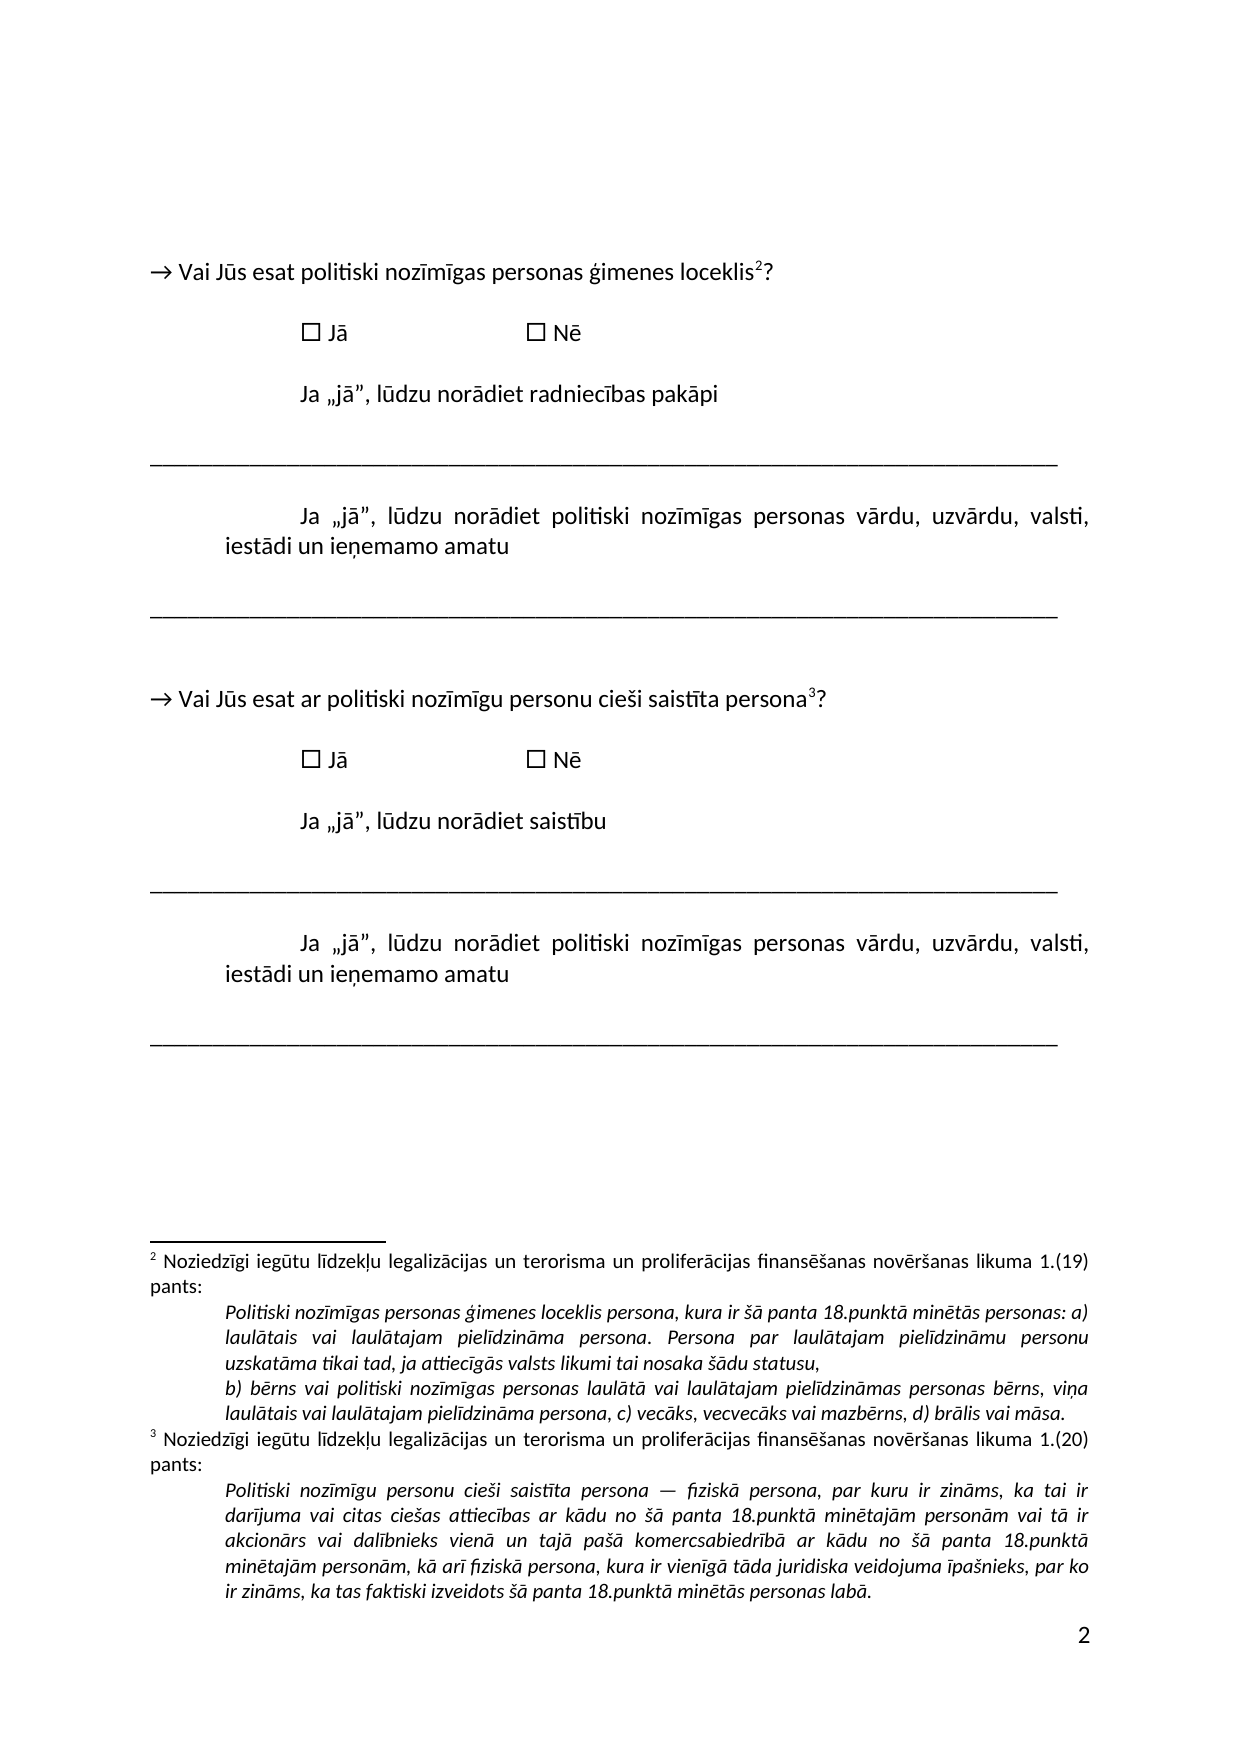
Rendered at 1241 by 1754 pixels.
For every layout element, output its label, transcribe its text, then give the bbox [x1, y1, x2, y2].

text Ja „jā”, lūdzu norādiet politiski nozīmīgas personas vārdu, uzvārdu, valsti, iestādi un ieņemamo amatu [225, 500, 1090, 561]
text _________________________________________________________________________ [150, 591, 1090, 622]
text _________________________________________________________________________ [150, 439, 1090, 469]
text Jā Nē [225, 744, 1090, 774]
text Ja „jā”, lūdzu norādiet saistību [225, 805, 1090, 836]
text Ja „jā”, lūdzu norādiet politiski nozīmīgas personas vārdu, uzvārdu, valsti, iestādi un ieņemamo amatu [225, 927, 1090, 988]
text → Vai Jūs esat ar politiski nozīmīgu personu cieši saistīta persona? [150, 683, 1090, 713]
text _________________________________________________________________________ [150, 866, 1090, 897]
text Ja „jā”, lūdzu norādiet radniecības pakāpi [225, 378, 1090, 408]
text Jā Nē [225, 317, 1090, 347]
text _________________________________________________________________________ [150, 1019, 1090, 1049]
text → Vai Jūs esat politiski nozīmīgas personas ģimenes loceklis? [150, 256, 1090, 286]
